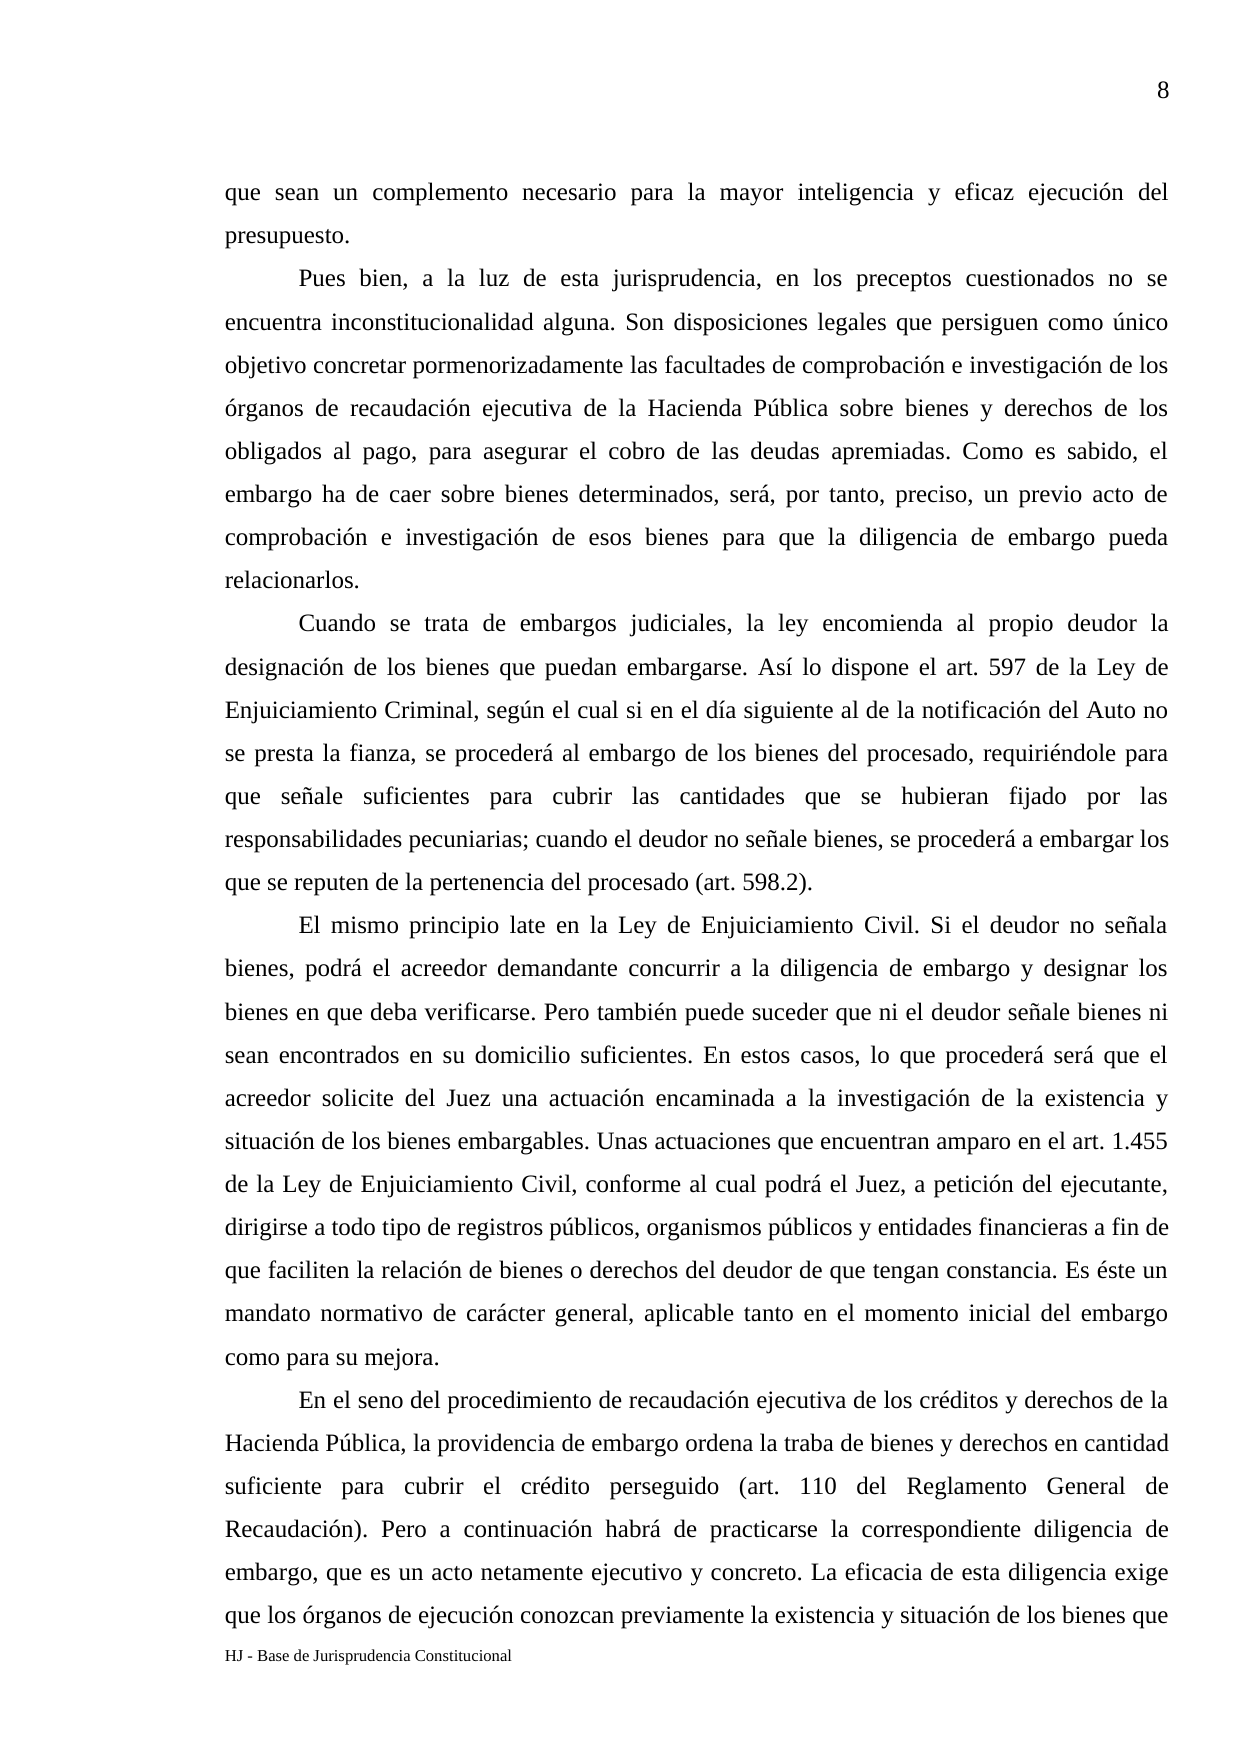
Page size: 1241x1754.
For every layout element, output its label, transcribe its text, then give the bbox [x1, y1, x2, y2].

text El mismo principio late en la Ley de Enjuiciamiento Civil. Si el deudor no señala bienes, podrá el acreedor demandante concurrir a la diligencia de embargo y designar los bienes en que deba verificarse. Pero también puede suceder que ni el deudor señale bienes ni sean encontrados en su domicilio suficientes. En estos casos, lo que procederá será que el acreedor solicite del Juez una actuación encaminada a la investigación de la existencia y situación de los bienes embargables. Unas actuaciones que encuentran amparo en el art. 1.455 de la Ley de Enjuiciamiento Civil, conforme al cual podrá el Juez, a petición del ejecutante, dirigirse a todo tipo de registros públicos, organismos públicos y entidades financieras a fin de que faciliten la relación de bienes o derechos del deudor de que tengan constancia. Es éste un mandato normativo de carácter general, aplicable tanto en el momento inicial del embargo como para su mejora. [224, 910, 1169, 1370]
text Cuando se trata de embargos judiciales, la ley encomienda al propio deudor la designación de los bienes que puedan embargarse. Así lo dispone el art. 597 de la Ley de Enjuiciamiento Criminal, según el cual si en el día siguiente al de la notificación del Auto no se presta la fianza, se procederá al embargo de los bienes del procesado, requiriéndole para que señale suficientes para cubrir las cantidades que se hubieran fijado por las responsabilidades pecuniarias; cuando el deudor no señale bienes, se procederá a embargar los que se reputen de la pertenencia del procesado (art. 598.2). [224, 608, 1169, 896]
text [224, 1385, 1169, 1629]
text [224, 177, 1169, 249]
text Pues bien, a la luz de esta jurisprudencia, en los preceptos cuestionados no se encuentra inconstitucionalidad alguna. Son disposiciones legales que persiguen como único objetivo concretar pormenorizadamente las facultades de comprobación e investigación de los órganos de recaudación ejecutiva de la Hacienda Pública sobre bienes y derechos de los obligados al pago, para asegurar el cobro de las deudas apremiadas. Como es sabido, el embargo ha de caer sobre bienes determinados, será, por tanto, preciso, un previo acto de comprobación e investigación de esos bienes para que la diligencia de embargo pueda relacionarlos. [224, 263, 1169, 594]
